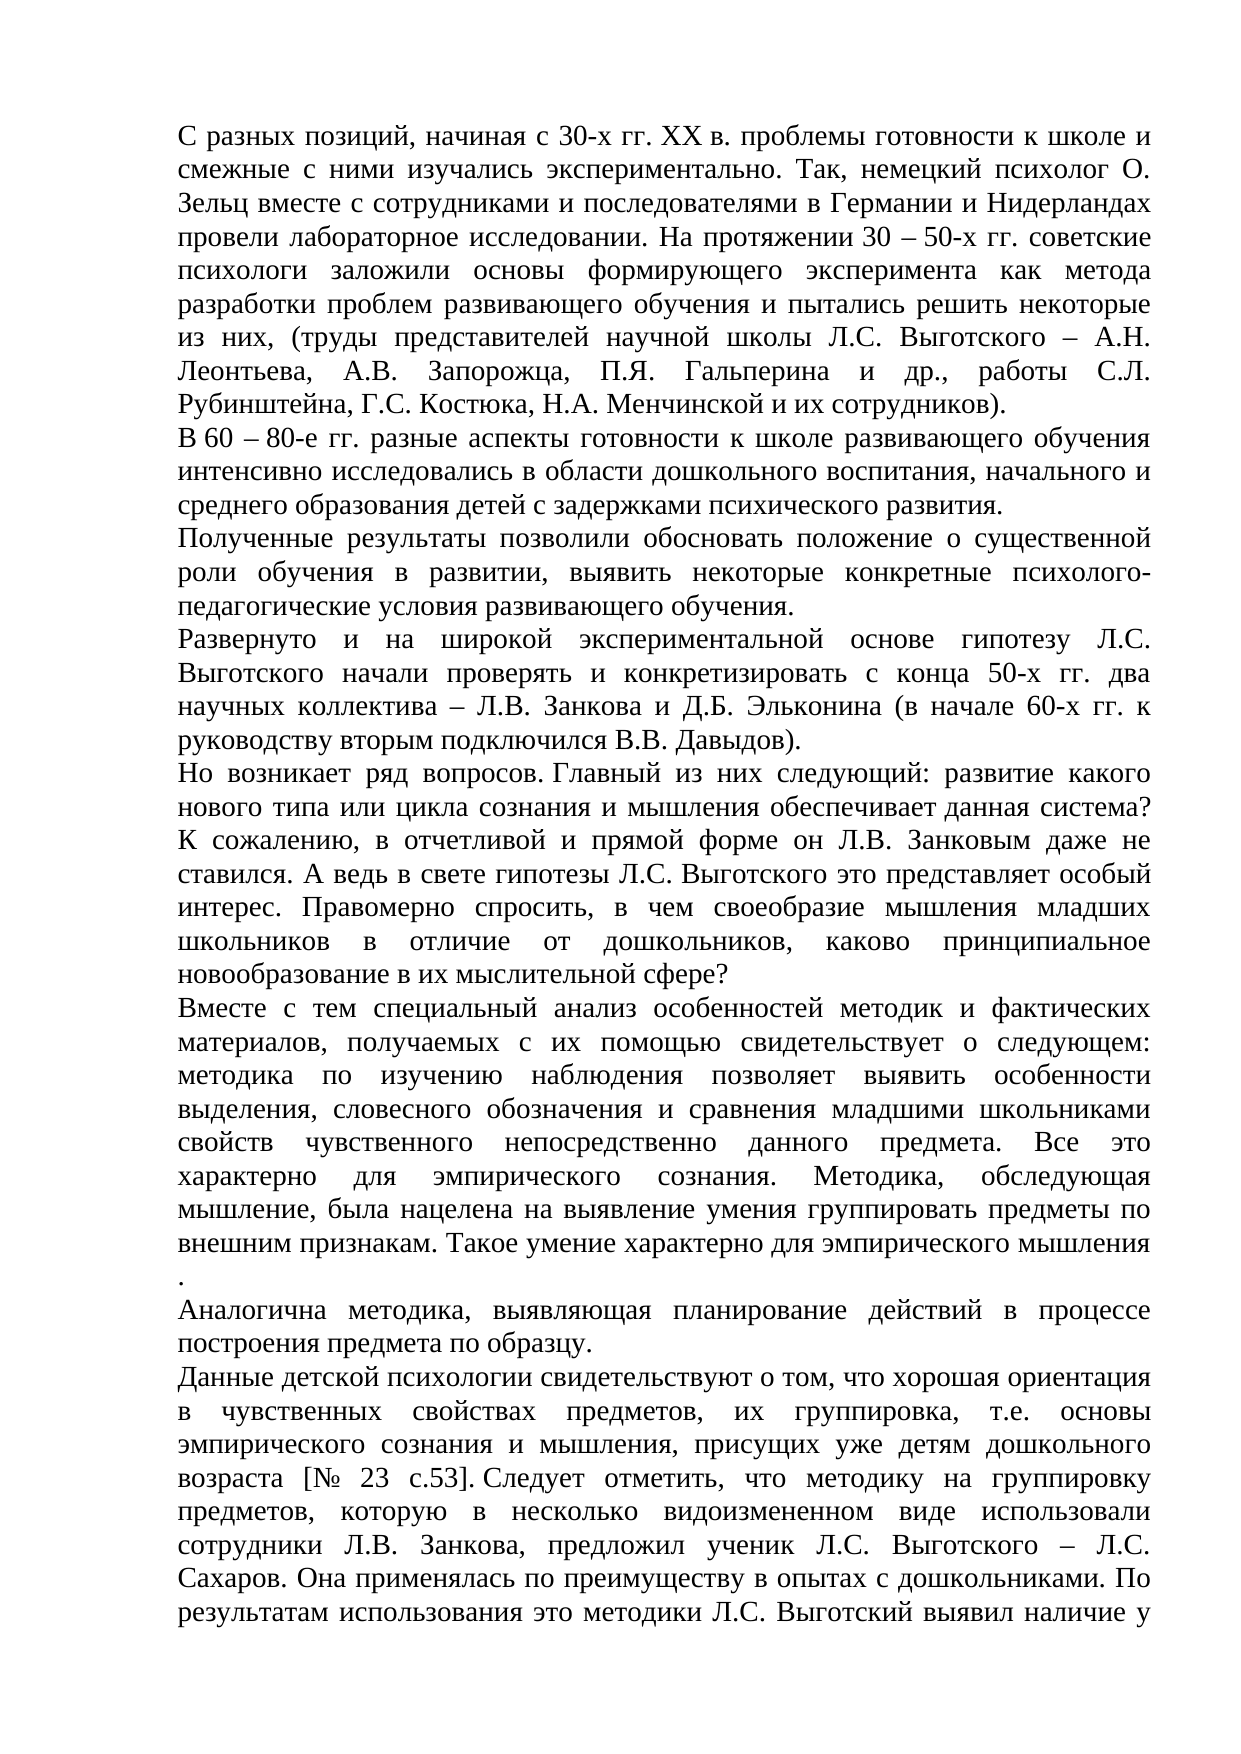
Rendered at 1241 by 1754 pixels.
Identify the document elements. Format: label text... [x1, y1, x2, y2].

text Но возникает ряд вопросов. Главный из них следующий: развитие какого нового типа или цикла сознания и мышления обеспечивает данная система? К сожалению, в отчетливой и прямой форме он Л.В. Занковым даже не ставился. А ведь в свете гипотезы Л.С. Выготского это представляет особый интерес. Правомерно спросить, в чем своеобразие мышления младших школьников в отличие от дошкольников, каково принципиальное новообразование в их мыслительной сфере? [177, 755, 1152, 990]
text Полученные результаты позволили обосновать положение о существенной роли обучения в развитии, выявить некоторые конкретные психолого-педагогические условия развивающего обучения. [177, 521, 1152, 621]
text В 60 – 80-е гг. разные аспекты готовности к школе развивающего обучения интенсивно исследовались в области дошкольного воспитания, начального и среднего образования детей с задержками психического развития. [177, 420, 1152, 521]
text Аналогична методика, выявляющая планирование действий в процессе построения предмета по образцу. [177, 1292, 1152, 1359]
text Вместе с тем специальный анализ особенностей методик и фактических материалов, получаемых с их помощью свидетельствует о следующем: методика по изучению наблюдения позволяет выявить особенности выделения, словесного обозначения и сравнения младшими школьниками свойств чувственного непосредственно данного предмета. Все это характерно для эмпирического сознания. Методика, обследующая мышление, была нацелена на выявление умения группировать предметы по внешним признакам. Такое умение характерно для эмпирического мышления . [177, 990, 1152, 1292]
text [177, 1359, 1152, 1627]
text Развернуто и на широкой экспериментальной основе гипотезу Л.С. Выготского начали проверять и конкретизировать с конца 50-х гг. два научных коллектива – Л.В. Занкова и Д.Б. Эльконина (в начале 60-х гг. к руководству вторым подключился В.В. Давыдов). [177, 621, 1152, 755]
text С разных позиций, начиная с 30-х гг. XX в. проблемы готовности к школе и смежные с ними изучались экспериментально. Так, немецкий психолог О. Зельц вместе с сотрудниками и последователями в Германии и Нидерландах провели лабораторное исследовании. На протяжении 30 – 50-х гг. советские психологи заложили основы формирующего эксперимента как метода разработки проблем развивающего обучения и пытались решить некоторые из них, (труды представителей научной школы Л.С. Выготского – А.Н. Леонтьева, А.В. Запорожца, П.Я. Гальперина и др., работы С.Л. Рубинштейна, Г.С. Костюка, Н.А. Менчинской и их сотрудников). [177, 118, 1152, 420]
